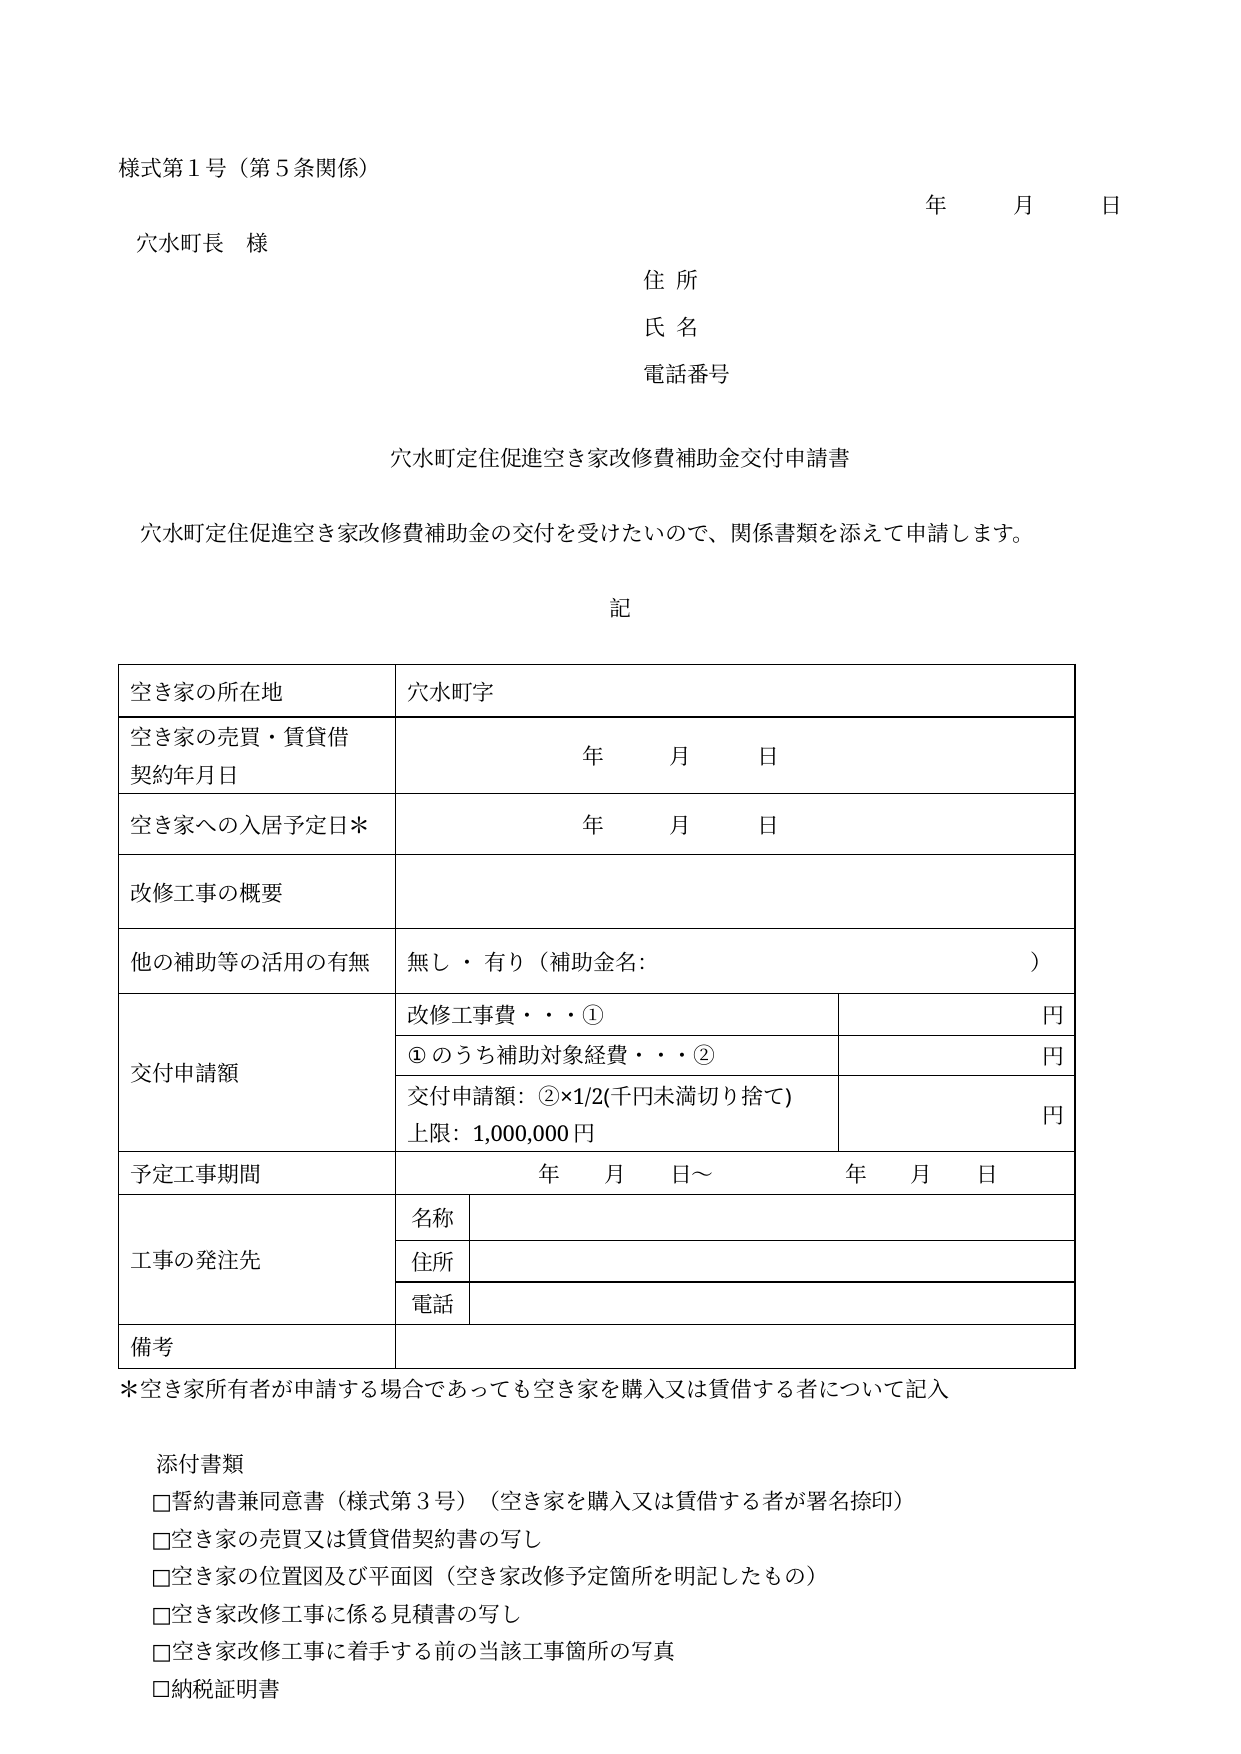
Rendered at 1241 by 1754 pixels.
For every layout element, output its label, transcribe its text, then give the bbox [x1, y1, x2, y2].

text 穴水町定住促進空き家改修費補助金交付申請書 [118, 438, 1122, 476]
table_cell 年 月 日 [396, 718, 1074, 792]
table_cell [470, 1195, 1074, 1240]
table_cell ①のうち補助対象経費・・・② [396, 1036, 838, 1075]
table_cell 他の補助等の活用の有無 [119, 929, 395, 993]
text 穴水町定住促進空き家改修費補助金の交付を受けたいので、関係書類を添えて申請します。 [118, 513, 1122, 551]
table_cell [470, 1283, 1074, 1324]
table_cell 円 [839, 1036, 1074, 1075]
table_cell 電話 [396, 1283, 469, 1324]
text □空き家の位置図及び平面図（空き家改修予定箇所を明記したもの） [118, 1556, 1122, 1594]
text □空き家改修工事に係る見積書の写し [118, 1594, 1122, 1631]
table_header 穴水町字 [396, 665, 1074, 716]
table_cell 空き家の売買・賃貸借 契約年月日 [119, 718, 395, 792]
table_cell 交付申請額 [119, 994, 395, 1151]
table_cell 工事の発注先 [119, 1195, 395, 1324]
table_cell 円 [839, 994, 1074, 1034]
text □空き家の売買又は賃貸借契約書の写し [118, 1519, 1122, 1556]
table_cell [396, 1325, 1074, 1368]
text 添付書類 [134, 1444, 1122, 1481]
table_cell 空き家への入居予定日＊ [119, 794, 395, 854]
text 穴水町長 様 [118, 223, 1122, 260]
text 記 [118, 588, 1122, 626]
text 電話番号 [118, 354, 1122, 392]
table_cell 備考 [119, 1325, 395, 1368]
text 様式第１号（第５条関係） [118, 148, 1122, 185]
text 住所 [118, 260, 1122, 298]
table_cell 交付申請額：②×1/2(千円未満切り捨て) 上限：1,000,000円 [396, 1076, 838, 1151]
table_cell 無し ・ 有り（補助金名： ） [396, 929, 1074, 993]
text □空き家改修工事に着手する前の当該工事箇所の写真 [118, 1631, 1122, 1669]
table_cell 年 月 日～ 年 月 日 [396, 1152, 1074, 1194]
text □誓約書兼同意書（様式第３号）（空き家を購入又は賃借する者が署名捺印） [118, 1481, 1122, 1519]
table_cell 改修工事費・・・① [396, 994, 838, 1034]
table_cell 年 月 日 [396, 794, 1074, 854]
table_cell [396, 855, 1074, 927]
table_header 空き家の所在地 [119, 665, 395, 716]
table_cell 住所 [396, 1241, 469, 1281]
text ＊空き家所有者が申請する場合であっても空き家を購入又は賃借する者について記入 [118, 1369, 1122, 1406]
table_cell 円 [839, 1076, 1074, 1151]
table_cell [470, 1241, 1074, 1281]
table_cell 名称 [396, 1195, 469, 1240]
table_cell 予定工事期間 [119, 1152, 395, 1194]
text ☐納税証明書 [118, 1669, 1122, 1706]
text 氏名 [118, 307, 1122, 345]
text 年 月 日 [118, 185, 1122, 223]
table_cell 改修工事の概要 [119, 855, 395, 927]
